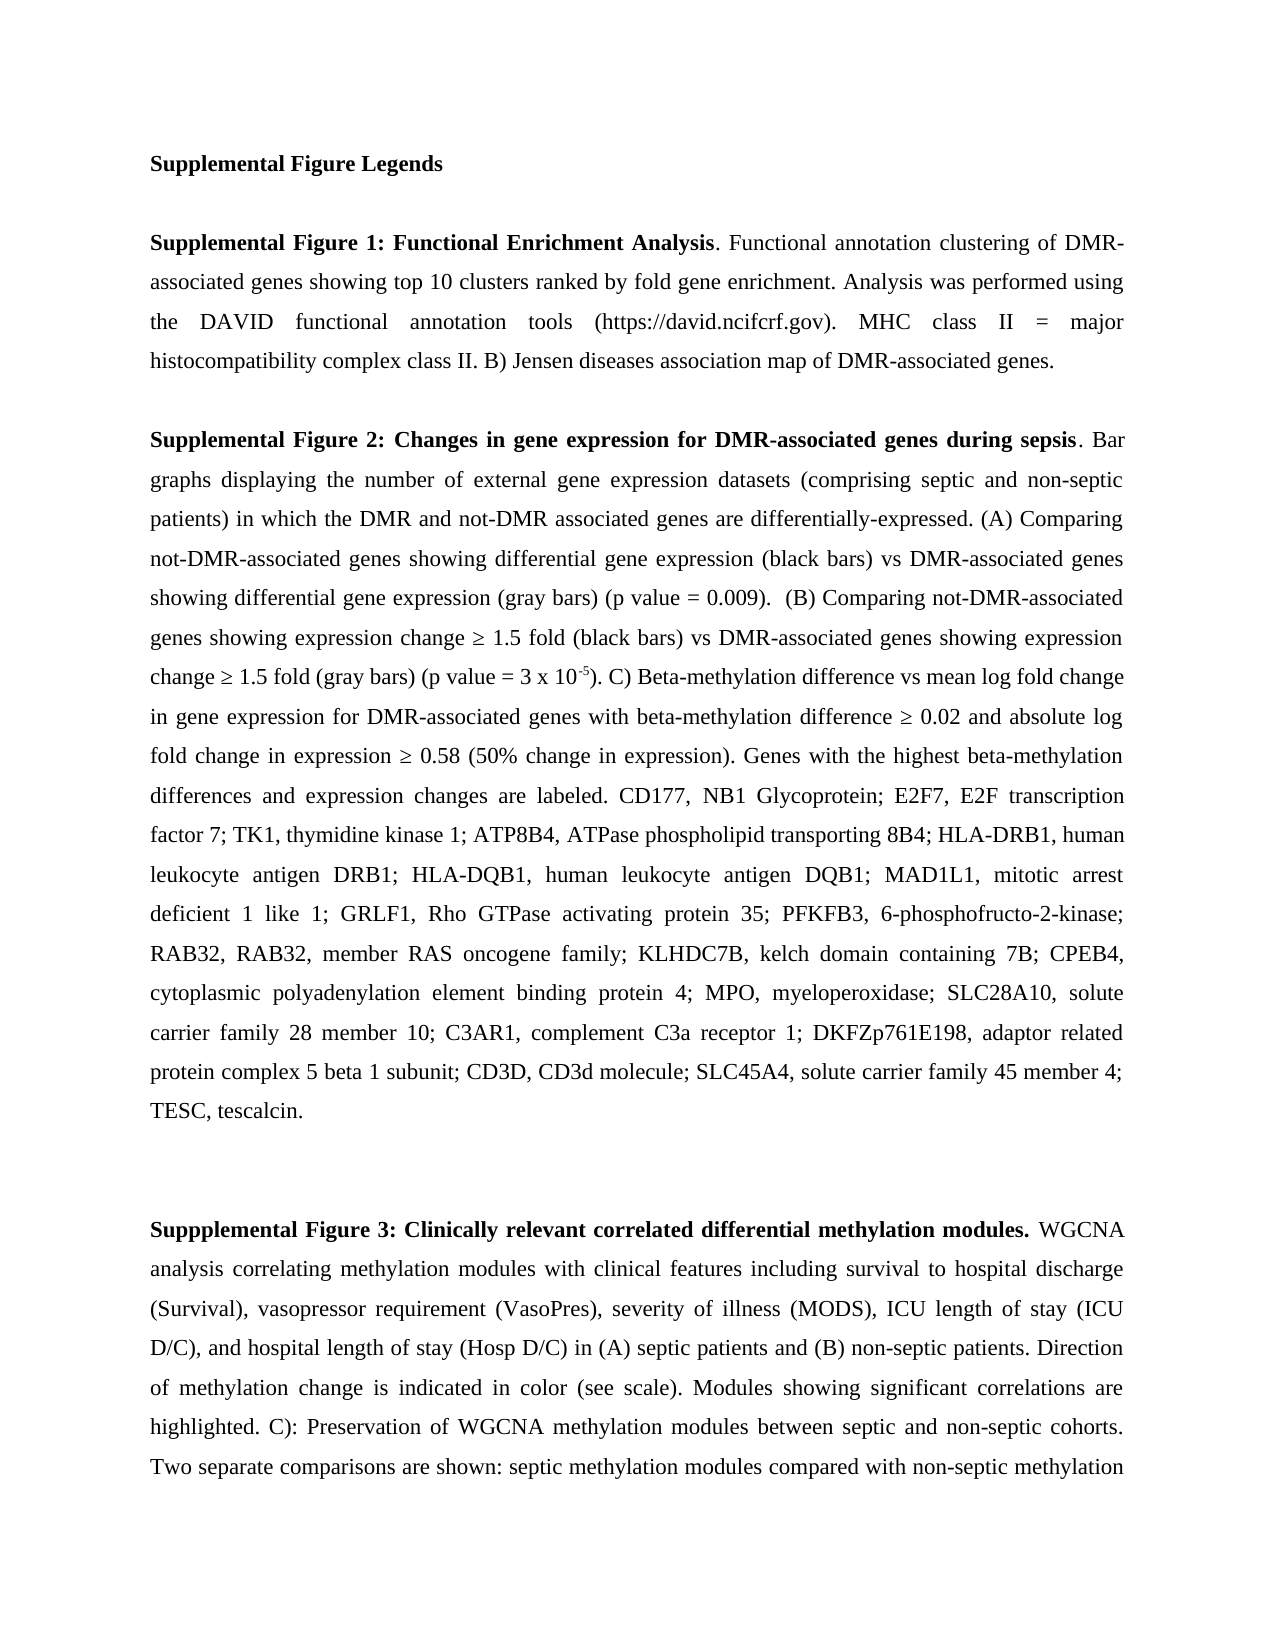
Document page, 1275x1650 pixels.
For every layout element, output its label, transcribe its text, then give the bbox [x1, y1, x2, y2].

text Supplemental Figure Legends [150, 150, 1125, 176]
text Supplemental Figure 1: Functional Enrichment Analysis. Functional annotation clustering of DMR-associated genes showing top 10 clusters ranked by fold gene enrichment. Analysis was performed using the DAVID functional annotation tools (https://david.ncifcrf.gov). MHC class II = major histocompatibility complex class II. B) Jensen diseases association map of DMR-associated genes. [150, 229, 1125, 374]
text Supplemental Figure 2: Changes in gene expression for DMR-associated genes during sepsis. Bar graphs displaying the number of external gene expression datasets (comprising septic and non-septic patients) in which the DMR and not-DMR associated genes are differentially-expressed. (A) Comparing not-DMR-associated genes showing differential gene expression (black bars) vs DMR-associated genes showing differential gene expression (gray bars) (p value = 0.009). (B) Comparing not-DMR-associated genes showing expression change ≥ 1.5 fold (black bars) vs DMR-associated genes showing expression change ≥ 1.5 fold (gray bars) (p value = 3 x 10-5). C) Beta-methylation difference vs mean log fold change in gene expression for DMR-associated genes with beta-methylation difference ≥ 0.02 and absolute log fold change in expression ≥ 0.58 (50% change in expression). Genes with the highest beta-methylation differences and expression changes are labeled. CD177, NB1 Glycoprotein; E2F7, E2F transcription factor 7; TK1, thymidine kinase 1; ATP8B4, ATPase phospholipid transporting 8B4; HLA-DRB1, human leukocyte antigen DRB1; HLA-DQB1, human leukocyte antigen DQB1; MAD1L1, mitotic arrest deficient 1 like 1; GRLF1, Rho GTPase activating protein 35; PFKFB3, 6-phosphofructo-2-kinase; RAB32, RAB32, member RAS oncogene family; KLHDC7B, kelch domain containing 7B; CPEB4, cytoplasmic polyadenylation element binding protein 4; MPO, myeloperoxidase; SLC28A10, solute carrier family 28 member 10; C3AR1, complement C3a receptor 1; DKFZp761E198, adaptor related protein complex 5 beta 1 subunit; CD3D, CD3d molecule; SLC45A4, solute carrier family 45 member 4; TESC, tescalcin. [150, 426, 1125, 1124]
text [150, 1216, 1125, 1479]
